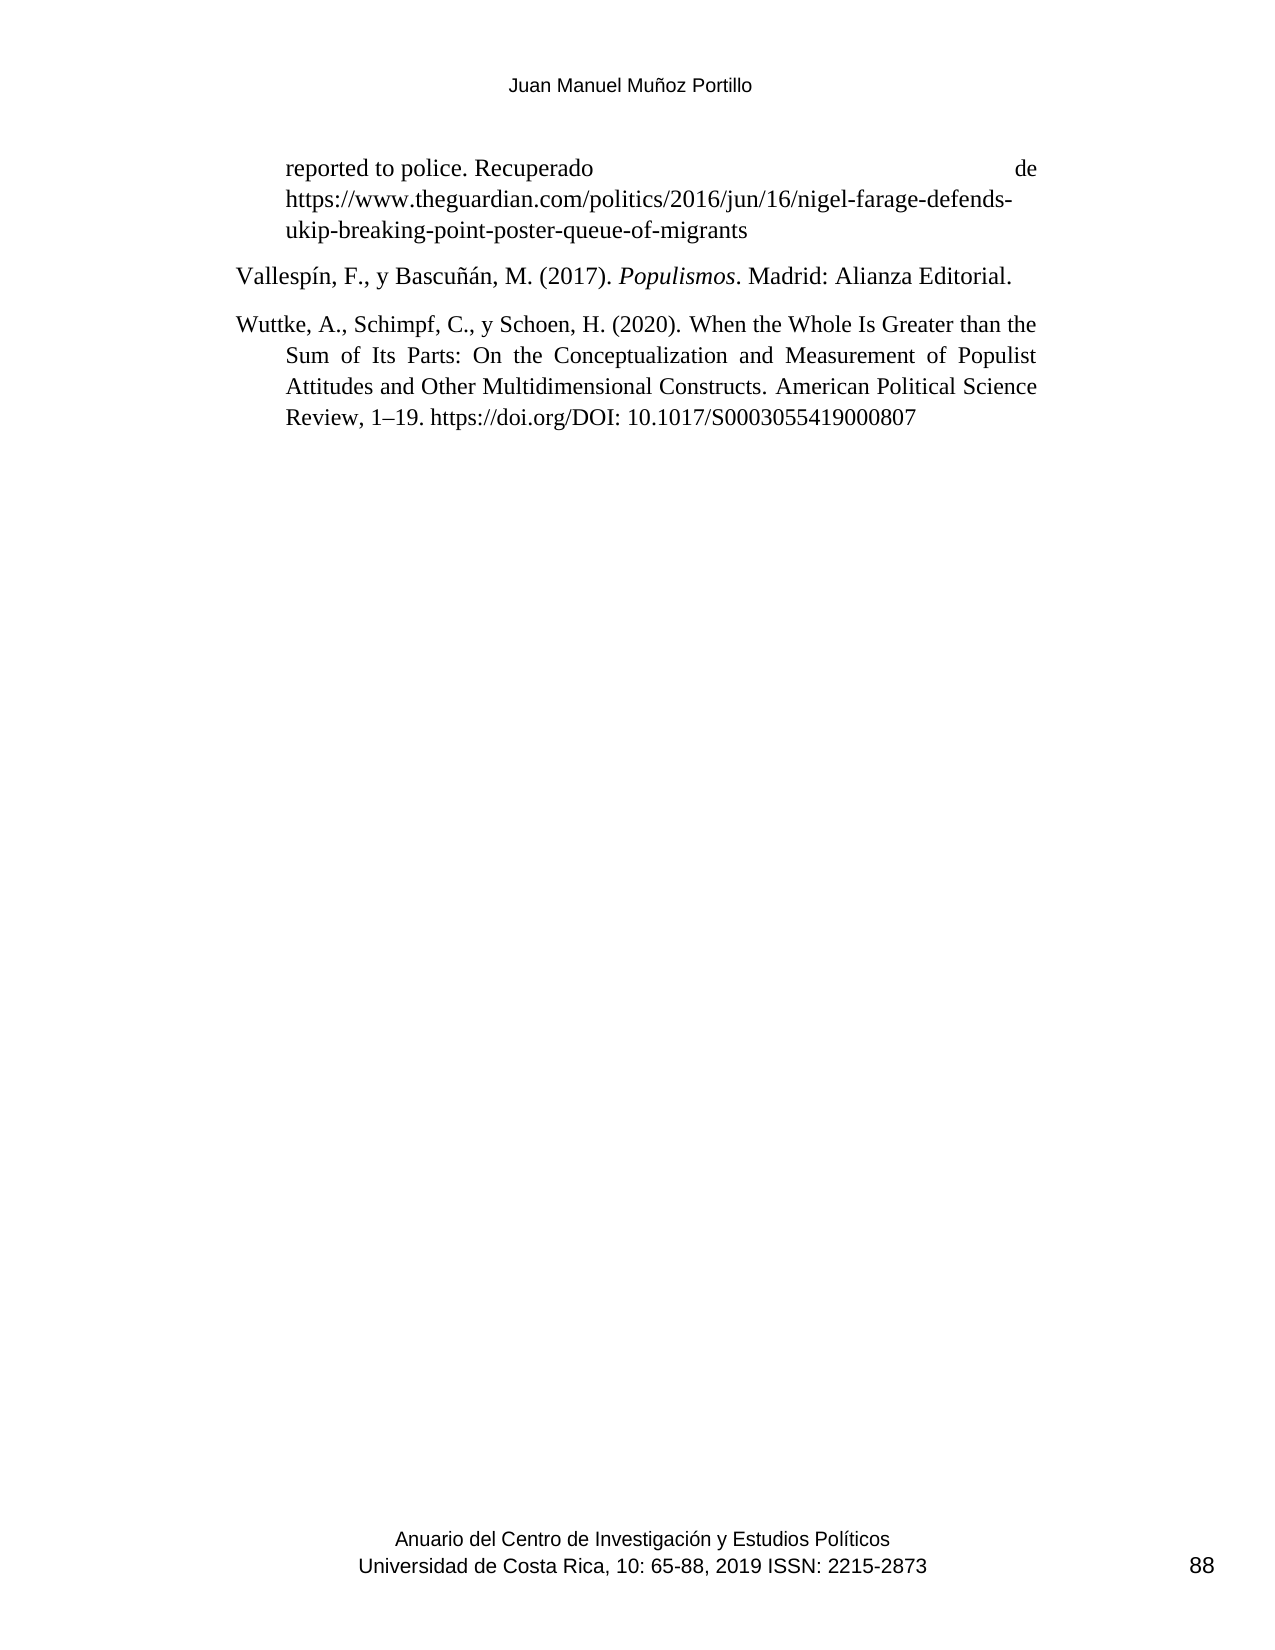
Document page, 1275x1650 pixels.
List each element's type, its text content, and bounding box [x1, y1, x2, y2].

table_header 88 [1058, 1526, 1214, 1578]
text Wuttke, A., Schimpf, C., y Schoen, H. (2020). When the Whole Is Greater than the Sum of Its Parts: On the Conceptualization and Measurement of Populist Attitudes and Other Multidimensional Constructs. American Political Science Review, 1–19. https://doi.org/DOI: 10.1017/S0003055419000807 [236, 310, 1037, 430]
text de [1014, 153, 1214, 181]
text reported to police. Recuperado https://www.theguardian.com/politics/2016/jun/16/nigel-farage-defends-ukip-breaking-point-poster-queue-of-migrants [285, 153, 1014, 244]
table_header Anuario del Centro de Investigación y Estudios Políticos [346, 1526, 1058, 1551]
text Juan Manuel Muñoz Portillo [508, 74, 1214, 97]
table_cell Universidad de Costa Rica, 10: 65-88, 2019 ISSN: 2215-2873 [346, 1551, 1058, 1578]
text Vallespín, F., y Bascuñán, M. (2017). Populismos. Madrid: Alianza Editorial. [235, 261, 1214, 290]
